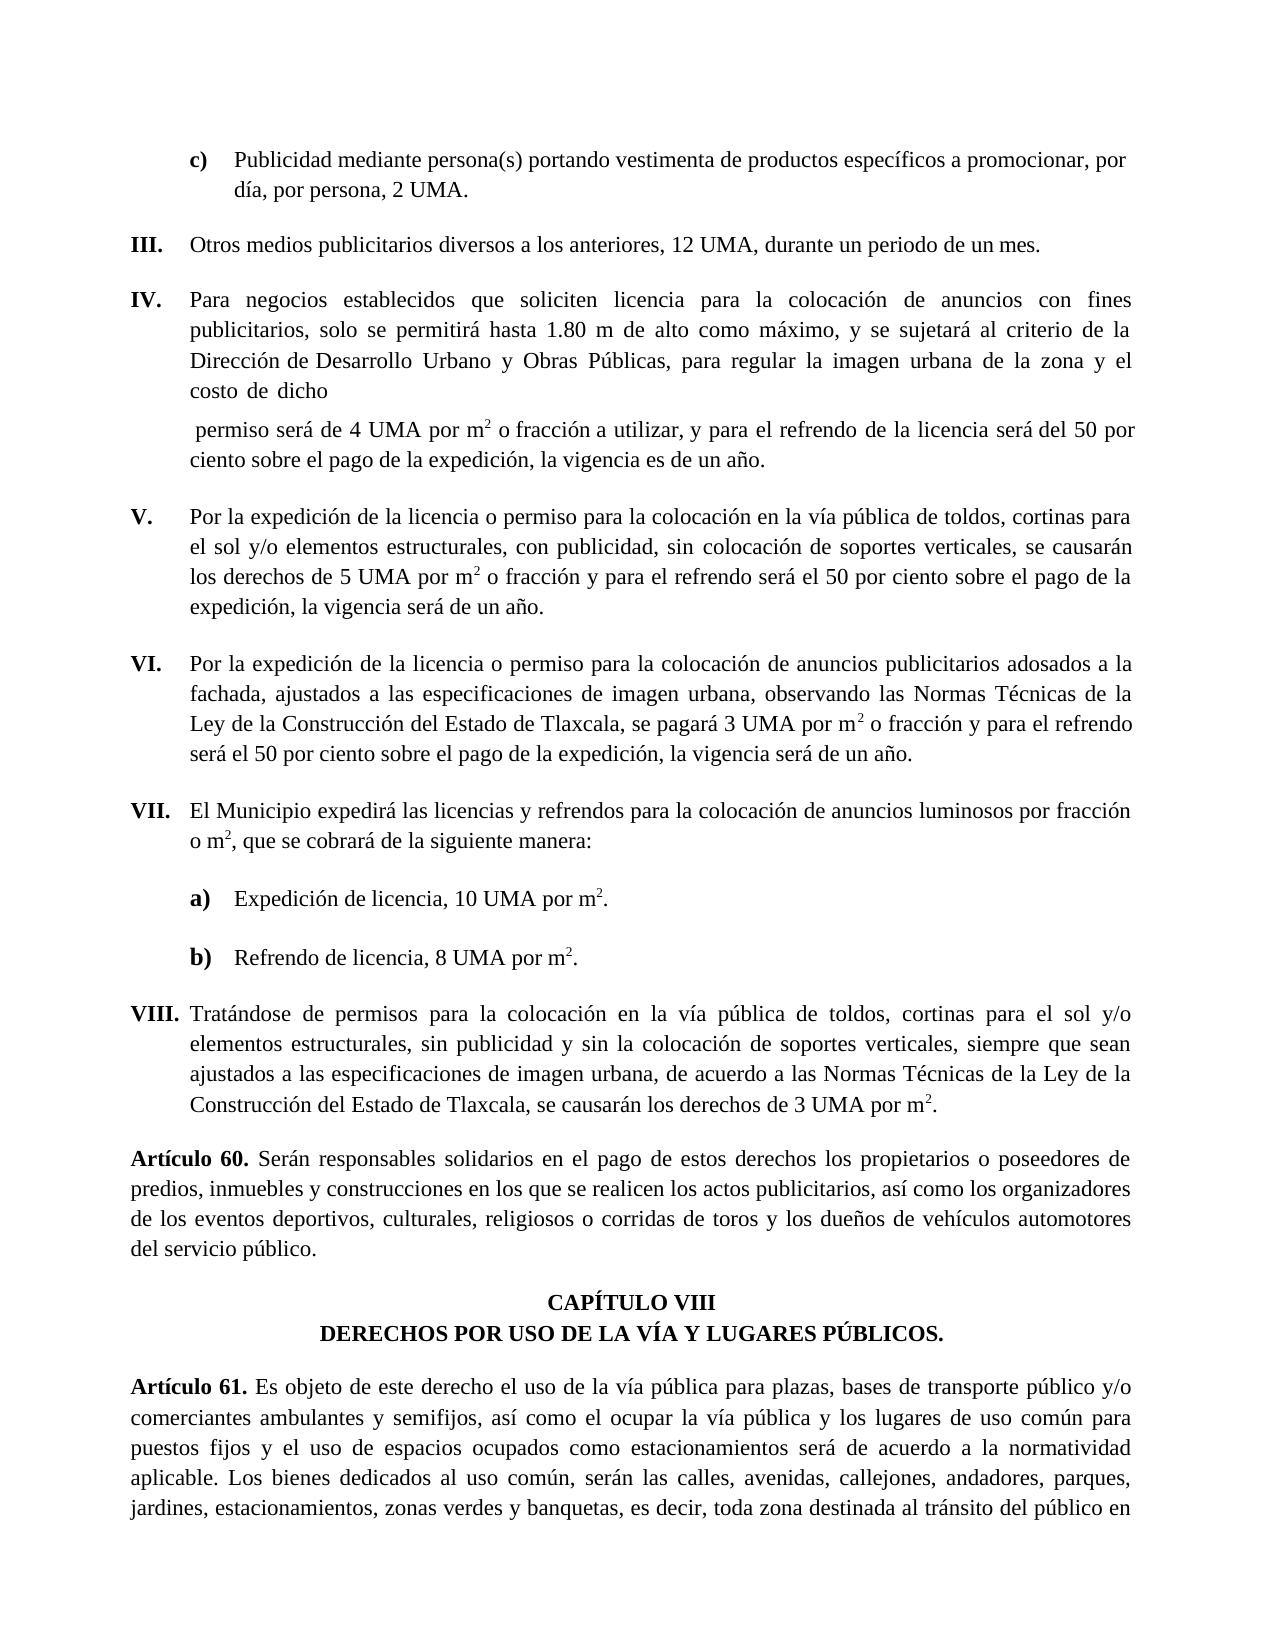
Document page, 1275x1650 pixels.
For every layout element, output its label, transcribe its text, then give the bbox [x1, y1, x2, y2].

list Expedición de licencia, 10 UMA por m2. [189, 883, 1157, 912]
text permiso será de 4 UMA por m2 o fracción a utilizar, y para el refrendo de la licencia será del 50 por ciento sobre el pago de la expedición, la vigencia es de un año. [189, 416, 1157, 473]
text Artículo 60. Serán responsables solidarios en el pago de estos derechos los propietarios o poseedores de predios, inmuebles y construcciones en los que se realicen los actos publicitarios, así como los organizadores de los eventos deportivos, culturales, religiosos o corridas de toros y los dueños de vehículos automotores del servicio público. [130, 1144, 1133, 1262]
list Tratándose de permisos para la colocación en la vía pública de toldos, cortinas para el sol y/o elementos estructurales, sin publicidad y sin la colocación de soportes verticales, siempre que sean ajustados a las especificaciones de imagen urbana, de acuerdo a las Normas Técnicas de la Ley de la Construcción del Estado de Tlaxcala, se causarán los derechos de 3 UMA por m2. [130, 1000, 1133, 1117]
list El Municipio expedirá las licencias y refrendos para la colocación de anuncios luminosos por fracción o m2, que se cobrará de la siguiente manera: [130, 797, 1132, 853]
text DERECHOS POR USO DE LA VÍA Y LUGARES PÚBLICOS. [139, 1320, 1124, 1346]
list Por la expedición de la licencia o permiso para la colocación de anuncios publicitarios adosados a la fachada, ajustados a las especificaciones de imagen urbana, observando las Normas Técnicas de la Ley de la Construcción del Estado de Tlaxcala, se pagará 3 UMA por m2 o fracción y para el refrendo será el 50 por ciento sobre el pago de la expedición, la vigencia será de un año. [130, 650, 1133, 767]
list Refrendo de licencia, 8 UMA por m2. [189, 942, 1157, 970]
list Por la expedición de la licencia o permiso para la colocación en la vía pública de toldos, cortinas para el sol y/o elementos estructurales, con publicidad, sin colocación de soportes verticales, se causarán los derechos de 5 UMA por m2 o fracción y para el refrendo será el 50 por ciento sobre el pago de la expedición, la vigencia será de un año. [130, 503, 1133, 620]
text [130, 1373, 1133, 1521]
list Para negocios establecidos que soliciten licencia para la colocación de anuncios con fines publicitarios, solo se permitirá hasta 1.80 m de alto como máximo, y se sujetará al criterio de la Dirección de Desarrollo Urbano y Obras Públicas, para regular la imagen urbana de la zona y el costo de dicho [130, 286, 1132, 403]
list Otros medios publicitarios diversos a los anteriores, 12 UMA, durante un periodo de un mes. [130, 231, 1157, 257]
text CAPÍTULO VIII [139, 1289, 1124, 1315]
list Publicidad mediante persona(s) portando vestimenta de productos específicos a promocionar, por día, por persona, 2 UMA. [189, 146, 1133, 202]
